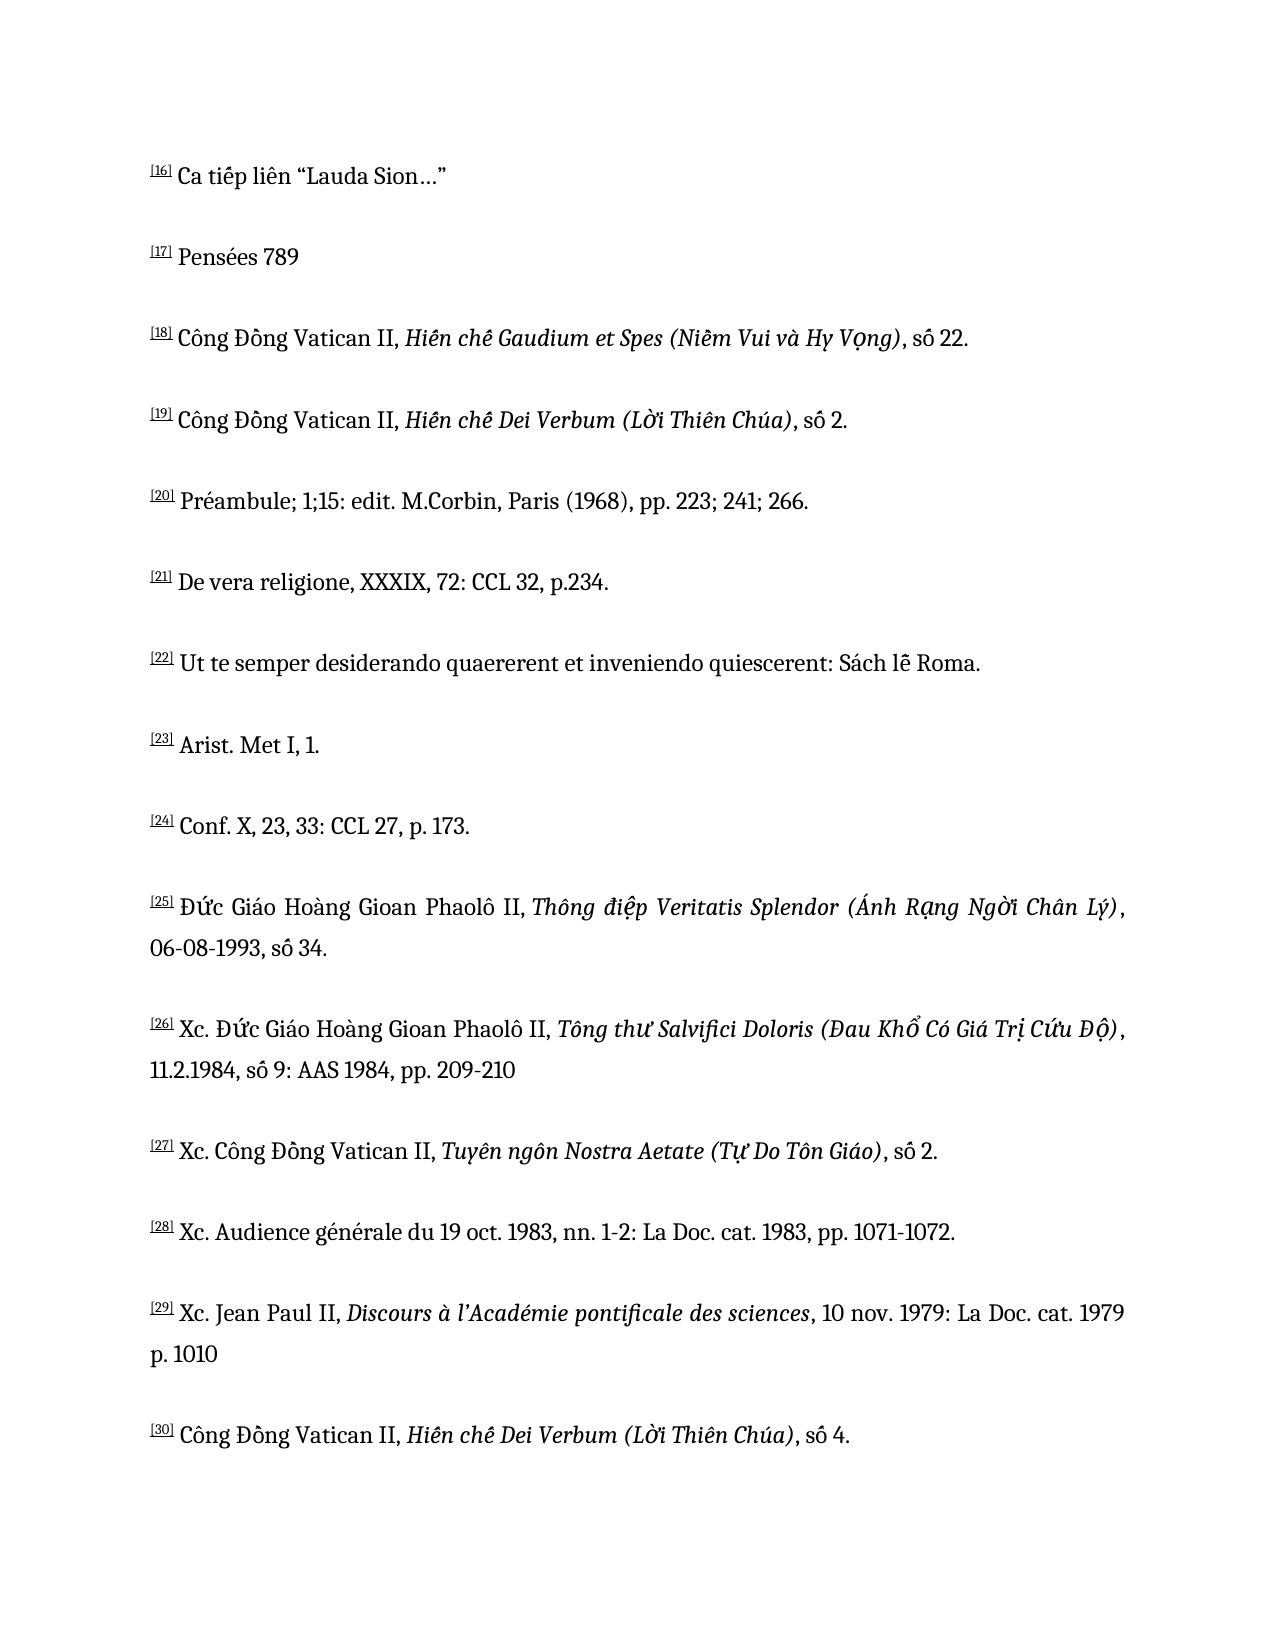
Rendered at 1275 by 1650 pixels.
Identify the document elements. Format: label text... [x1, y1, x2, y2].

text [17] Pensées 789 [150, 231, 1125, 272]
text [22] Ut te semper desiderando quaererent et inveniendo quiescerent: Sách lễ Roma. [150, 637, 1125, 678]
text [28] Xc. Audience générale du 19 oct. 1983, nn. 1-2: La Doc. cat. 1983, pp. 1071-1072. [150, 1206, 1125, 1247]
text [25] Đức Giáo Hoàng Gioan Phaolô II, Thông điệp Veritatis Splendor (Ánh Rạng Ngời Chân Lý), 06-08-1993, số 34. [150, 881, 1125, 962]
text [19] Công Đồng Vatican II, Hiến chế Dei Verbum (Lời Thiên Chúa), số 2. [150, 394, 1125, 434]
text [18] Công Đồng Vatican II, Hiến chế Gaudium et Spes (Niềm Vui và Hy Vọng), số 22. [150, 312, 1125, 353]
text [21] De vera religione, XXXIX, 72: CCL 32, p.234. [150, 556, 1125, 597]
text [30] Công Đồng Vatican II, Hiến chế Dei Verbum (Lời Thiên Chúa), số 4. [150, 1409, 1125, 1450]
text [26] Xc. Đức Giáo Hoàng Gioan Phaolô II, Tông thư Salvifici Doloris (Đau Khổ Có Giá Trị Cứu Độ), 11.2.1984, số 9: AAS 1984, pp. 209-210 [150, 1003, 1125, 1084]
text [16] Ca tiếp liên “Lauda Sion…” [150, 150, 1125, 191]
text [20] Préambule; 1;15: edit. M.Corbin, Paris (1968), pp. 223; 241; 266. [150, 475, 1125, 516]
text [29] Xc. Jean Paul II, Discours à l’Académie pontificale des sciences, 10 nov. 1979: La Doc. cat. 1979 p. 1010 [150, 1287, 1125, 1369]
text [27] Xc. Công Đồng Vatican II, Tuyên ngôn Nostra Aetate (Tự Do Tôn Giáo), số 2. [150, 1125, 1125, 1166]
text [24] Conf. X, 23, 33: CCL 27, p. 173. [150, 800, 1125, 841]
text [23] Arist. Met I, 1. [150, 719, 1125, 759]
